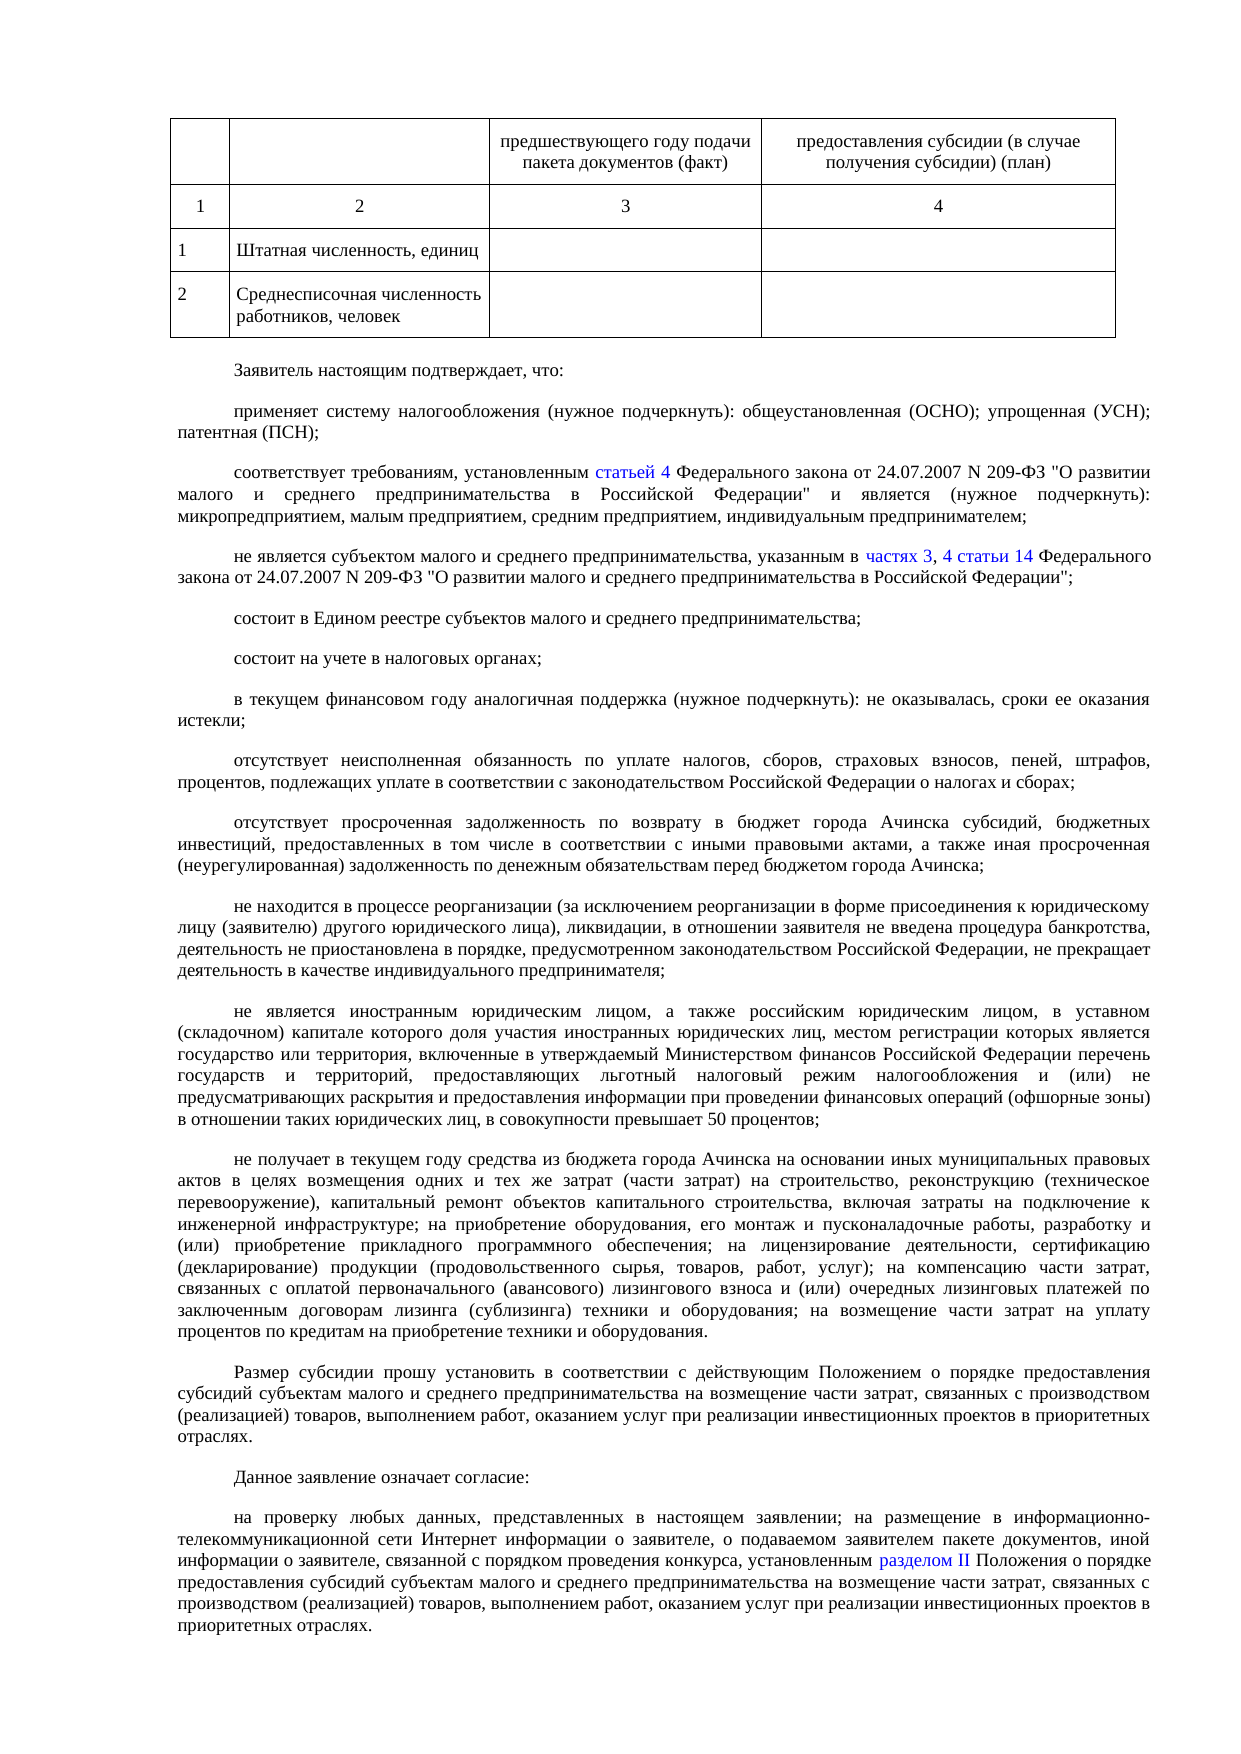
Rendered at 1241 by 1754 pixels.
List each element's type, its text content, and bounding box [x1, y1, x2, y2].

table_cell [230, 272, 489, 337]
text не находится в процессе реорганизации (за исключением реорганизации в форме присоединения к юридическому лицу (заявителю) другого юридического лица), ликвидации, в отношении заявителя не введена процедура банкротства, деятельность не приостановлена в порядке, предусмотренном законодательством Российской Федерации, не прекращает деятельность в качестве индивидуального предпринимателя; [177, 894, 1152, 981]
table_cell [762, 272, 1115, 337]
text отсутствует неисполненная обязанность по уплате налогов, сборов, страховых взносов, пеней, штрафов, процентов, подлежащих уплате в соответствии с законодательством Российской Федерации о налогах и сборах; [177, 749, 1152, 792]
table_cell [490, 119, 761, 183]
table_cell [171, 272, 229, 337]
text на проверку любых данных, представленных в настоящем заявлении; на размещение в информационно-телекоммуникационной сети Интернет информации о заявителе, о подаваемом заявителем пакете документов, иной информации о заявителе, связанной с порядком проведения конкурса, установленным разделом II Положения о порядке предоставления субсидий субъектам малого и среднего предпринимательства на возмещение части затрат, связанных с производством (реализацией) товаров, выполнением работ, оказанием услуг при реализации инвестиционных проектов в приоритетных отраслях. [177, 1506, 1152, 1635]
text состоит на учете в налоговых органах; [177, 647, 1152, 669]
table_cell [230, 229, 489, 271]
text не является иностранным юридическим лицом, а также российским юридическим лицом, в уставном (складочном) капитале которого доля участия иностранных юридических лиц, местом регистрации которых является государство или территория, включенные в утверждаемый Министерством финансов Российской Федерации перечень государств и территорий, предоставляющих льготный налоговый режим налогообложения и (или) не предусматривающих раскрытия и предоставления информации при проведении финансовых операций (офшорные зоны) в отношении таких юридических лиц, в совокупности превышает 50 процентов; [177, 999, 1152, 1129]
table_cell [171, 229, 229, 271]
text Заявитель настоящим подтверждает, что: [177, 359, 1152, 381]
text не является субъектом малого и среднего предпринимательства, указанным в частях 3, 4 статьи 14 Федерального закона от 24.07.2007 N 209-ФЗ "О развитии малого и среднего предпринимательства в Российской Федерации"; [177, 545, 1152, 588]
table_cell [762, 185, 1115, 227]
text Размер субсидии прошу установить в соответствии с действующим Положением о порядке предоставления субсидий субъектам малого и среднего предпринимательства на возмещение части затрат, связанных с производством (реализацией) товаров, выполнением работ, оказанием услуг при реализации инвестиционных проектов в приоритетных отраслях. [177, 1361, 1152, 1447]
text состоит в Едином реестре субъектов малого и среднего предпринимательства; [177, 607, 1152, 628]
text соответствует требованиям, установленным статьей 4 Федерального закона от 24.07.2007 N 209-ФЗ "О развитии малого и среднего предпринимательства в Российской Федерации" и является (нужное подчеркнуть): микропредприятием, малым предприятием, средним предприятием, индивидуальным предпринимателем; [177, 461, 1152, 526]
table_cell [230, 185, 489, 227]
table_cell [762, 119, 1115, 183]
text отсутствует просроченная задолженность по возврату в бюджет города Ачинска субсидий, бюджетных инвестиций, предоставленных в том числе в соответствии с иными правовыми актами, а также иная просроченная (неурегулированная) задолженность по денежным обязательствам перед бюджетом города Ачинска; [177, 811, 1152, 876]
text в текущем финансовом году аналогичная поддержка (нужное подчеркнуть): не оказывалась, сроки ее оказания истекли; [177, 687, 1152, 731]
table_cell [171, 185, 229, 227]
text применяет систему налогообложения (нужное подчеркнуть): общеустановленная (ОСНО); упрощенная (УСН); патентная (ПСН); [177, 399, 1152, 443]
text не получает в текущем году средства из бюджета города Ачинска на основании иных муниципальных правовых актов в целях возмещения одних и тех же затрат (части затрат) на строительство, реконструкцию (техническое перевооружение), капитальный ремонт объектов капитального строительства, включая затраты на подключение к инженерной инфраструктуре; на приобретение оборудования, его монтаж и пусконаладочные работы, разработку и (или) приобретение прикладного программного обеспечения; на лицензирование деятельности, сертификацию (декларирование) продукции (продовольственного сырья, товаров, работ, услуг); на компенсацию части затрат, связанных с оплатой первоначального (авансового) лизингового взноса и (или) очередных лизинговых платежей по заключенным договорам лизинга (сублизинга) техники и оборудования; на возмещение части затрат на уплату процентов по кредитам на приобретение техники и оборудования. [177, 1148, 1152, 1342]
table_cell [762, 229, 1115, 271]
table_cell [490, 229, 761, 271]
text Данное заявление означает согласие: [177, 1466, 1152, 1487]
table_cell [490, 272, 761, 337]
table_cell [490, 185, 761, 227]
